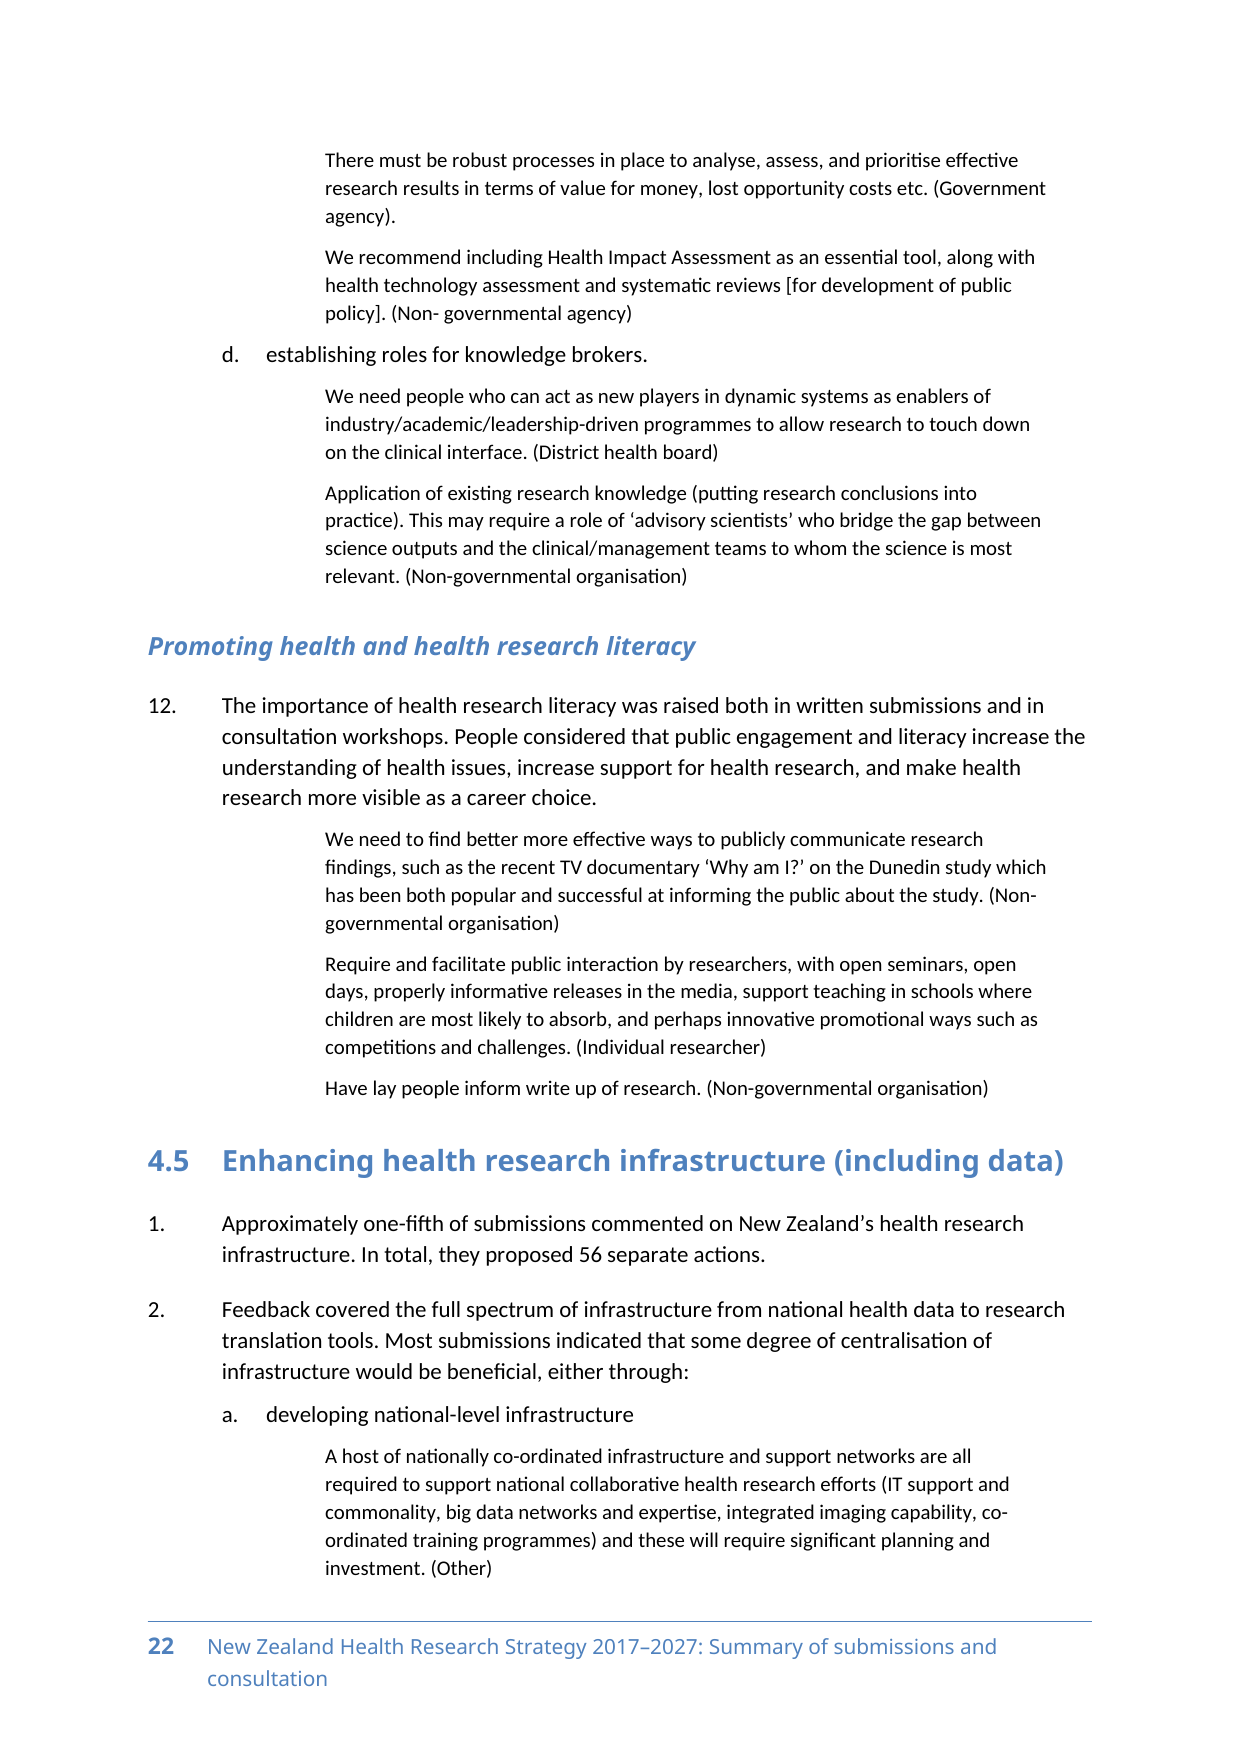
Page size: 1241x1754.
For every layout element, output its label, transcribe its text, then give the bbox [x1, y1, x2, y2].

text We need to find better more effective ways to publicly communicate research findings, such as the recent TV documentary ‘Why am I?’ on the Dunedin study which has been both popular and successful at informing the public about the study. (Non-governmental organisation) [325, 827, 1048, 936]
text Feedback covered the full spectrum of infrastructure from national health data to research translation tools. Most submissions indicated that some degree of centralisation of infrastructure would be beneficial, either through: [148, 1296, 1092, 1385]
text Application of existing research knowledge (putting research conclusions into practice). This may require a role of ‘advisory scientists’ who bridge the gap between science outputs and the clinical/management teams to whom the science is most relevant. (Non-governmental organisation) [325, 480, 1048, 589]
subtitle Enhancing health research infrastructure (including data) [148, 1140, 1092, 1180]
text establishing roles for knowledge brokers. [222, 340, 1092, 368]
text We recommend including Health Impact Assessment as an essential tool, along with health technology assessment and systematic reviews [for development of public policy]. (Non- governmental agency) [325, 244, 1048, 325]
text Approximately one-fifth of submissions commented on New Zealand’s health research infrastructure. In total, they proposed 56 separate actions. [148, 1209, 1092, 1268]
text developing national-level infrastructure [222, 1400, 1092, 1428]
text A host of nationally co-ordinated infrastructure and support networks are all required to support national collaborative health research efforts (IT support and commonality, big data networks and expertise, integrated imaging capability, co-ordinated training programmes) and these will require significant planning and investment. (Other) [325, 1443, 1048, 1581]
text Have lay people inform write up of research. (Non-governmental organisation) [325, 1075, 1048, 1100]
text There must be robust processes in place to analyse, assess, and prioritise effective research results in terms of value for money, lost opportunity costs etc. (Government agency). [325, 148, 1048, 229]
subtitle Promoting health and health research literacy [148, 629, 1092, 663]
text Require and facilitate public interaction by researchers, with open seminars, open days, properly informative releases in the media, support teaching in schools where children are most likely to absorb, and perhaps innovative promotional ways such as competitions and challenges. (Individual researcher) [325, 951, 1048, 1060]
text The importance of health research literacy was raised both in written submissions and in consultation workshops. People considered that public engagement and literacy increase the understanding of health issues, increase support for health research, and make health research more visible as a career choice. [148, 691, 1092, 811]
text We need people who can act as new players in dynamic systems as enablers of industry/academic/leadership-driven programmes to allow research to touch down on the clinical interface. (District health board) [325, 383, 1048, 465]
